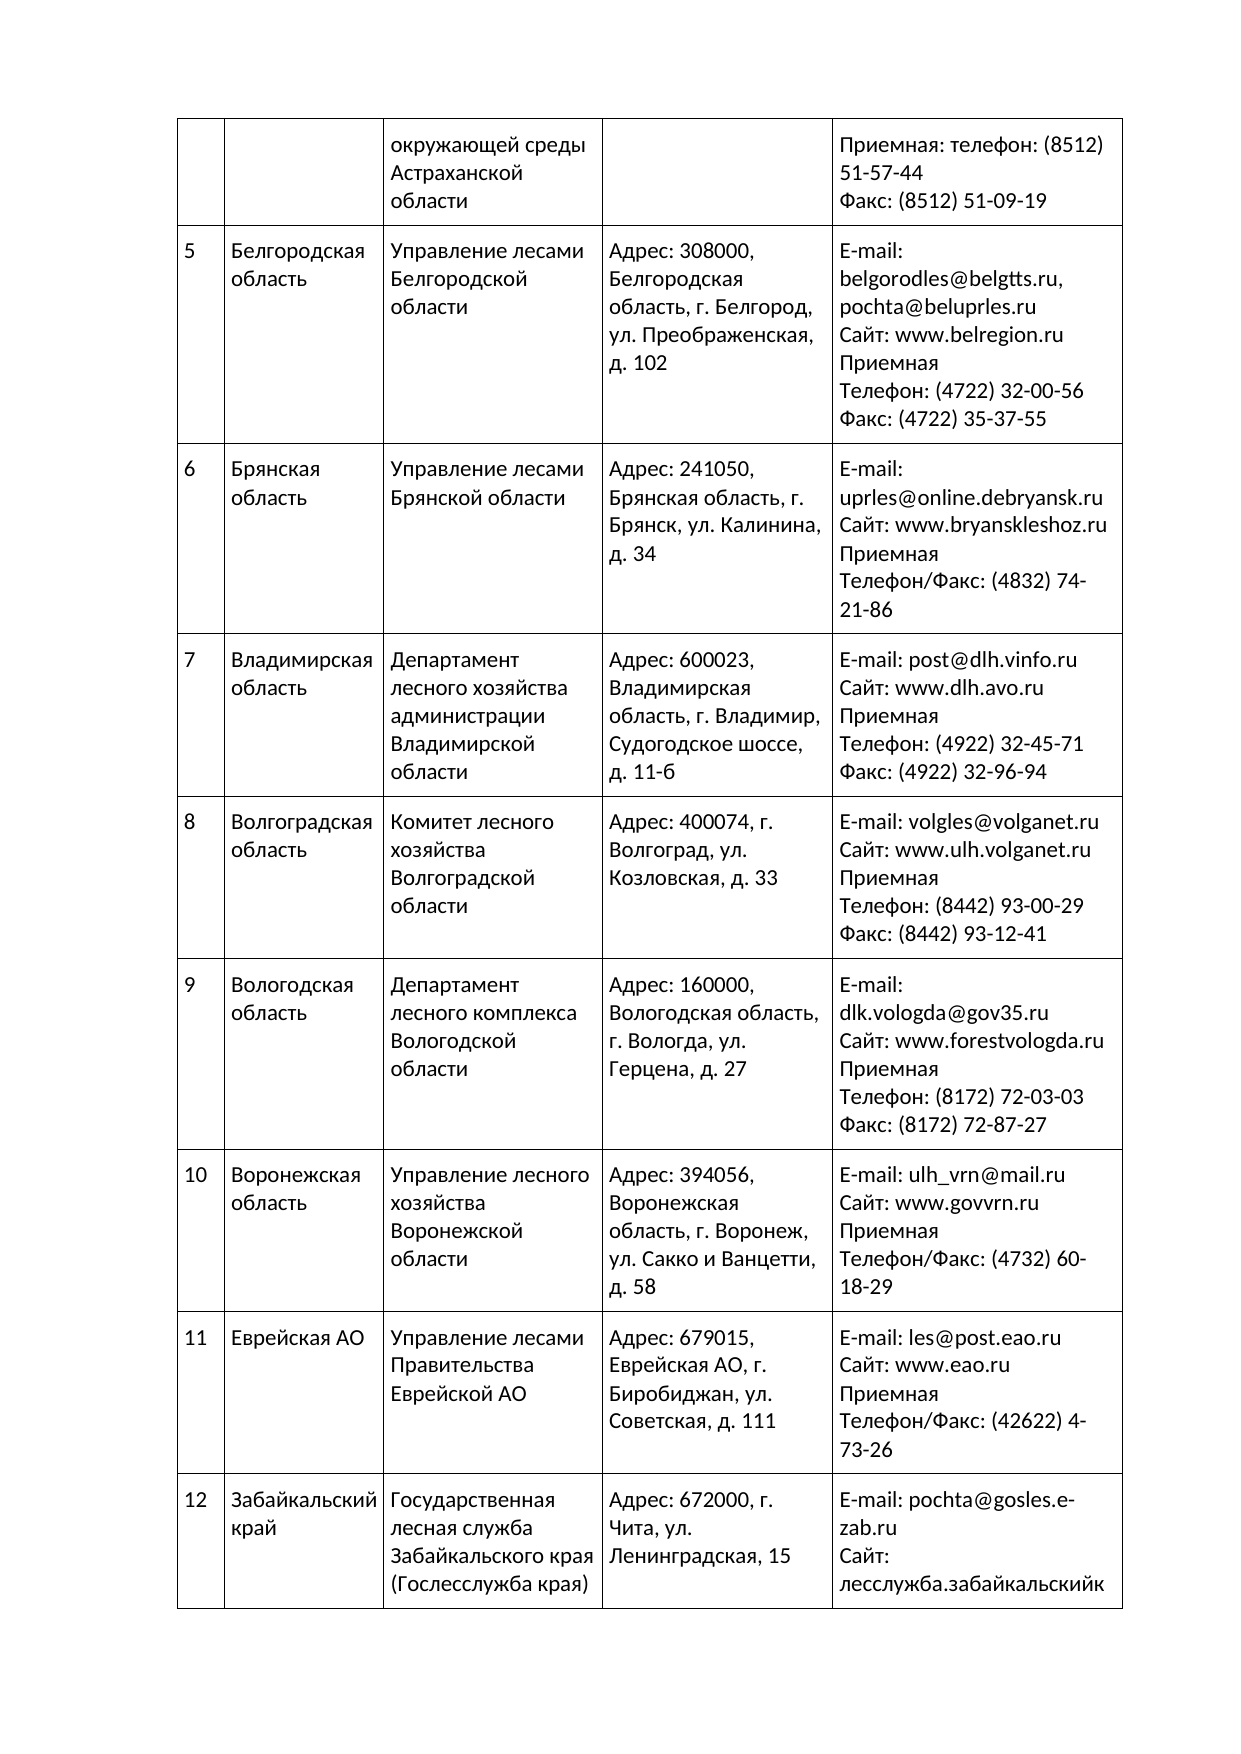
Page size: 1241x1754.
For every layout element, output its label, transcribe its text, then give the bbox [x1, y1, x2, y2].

table_cell Комитет лесного хозяйства Волгоградской области [384, 797, 602, 958]
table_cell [384, 1474, 602, 1608]
table_cell Адрес: 679015, Еврейская АО, г. Биробиджан, ул. Советская, д. 111 [603, 1312, 832, 1473]
table_cell Управление лесного хозяйства Воронежской области [384, 1150, 602, 1311]
table_cell Воронежская область [225, 1150, 383, 1311]
table_cell Адрес: 400074, г. Волгоград, ул. Козловская, д. 33 [603, 797, 832, 958]
table_cell 11 [178, 1312, 224, 1473]
table_cell E-mail: post@dlh.vinfo.ru Сайт: www.dlh.avo.ru Приемная Телефон: (4922) 32-45-71 Факс: (4922) 32-96-94 [833, 634, 1122, 796]
table_cell Департамент лесного хозяйства администрации Владимирской области [384, 634, 602, 796]
table_cell Управление лесами Брянской области [384, 444, 602, 633]
table_cell E-mail: volgles@volganet.ru Сайт: www.ulh.volganet.ru Приемная Телефон: (8442) 93-00-29 Факс: (8442) 93-12-41 [833, 797, 1122, 958]
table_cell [833, 1474, 1122, 1608]
table_cell E-mail: les@post.eao.ru Сайт: www.eao.ru Приемная Телефон/Факс: (42622) 4-73-26 [833, 1312, 1122, 1473]
table_cell Вологодская область [225, 959, 383, 1148]
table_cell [384, 119, 602, 224]
table_cell Еврейская АО [225, 1312, 383, 1473]
table_cell 12 [178, 1474, 224, 1608]
table_cell Забайкальский край [225, 1474, 383, 1608]
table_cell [225, 119, 383, 224]
table_cell E-mail: dlk.vologda@gov35.ru Сайт: www.forestvologda.ru Приемная Телефон: (8172) 72-03-03 Факс: (8172) 72-87-27 [833, 959, 1122, 1148]
table_cell Управление лесами Белгородской области [384, 226, 602, 443]
table_cell Адрес: 160000, Вологодская область, г. Вологда, ул. Герцена, д. 27 [603, 959, 832, 1148]
table_cell Адрес: 394056, Воронежская область, г. Воронеж, ул. Сакко и Ванцетти, д. 58 [603, 1150, 832, 1311]
table_cell 4 [178, 119, 224, 224]
table_cell E-mail: uprles@online.debryansk.ru Сайт: www.bryanskleshoz.ru Приемная Телефон/Факс: (4832) 74-21-86 [833, 444, 1122, 633]
table_cell 10 [178, 1150, 224, 1311]
table_cell 9 [178, 959, 224, 1148]
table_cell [833, 119, 1122, 224]
table_cell E-mail: ulh_vrn@mail.ru Сайт: www.govvrn.ru Приемная Телефон/Факс: (4732) 60-18-29 [833, 1150, 1122, 1311]
table_cell Департамент лесного комплекса Вологодской области [384, 959, 602, 1148]
table_cell 7 [178, 634, 224, 796]
table_cell E-mail: belgorodles@belgtts.ru, pochta@beluprles.ru Сайт: www.belregion.ru Приемная Телефон: (4722) 32-00-56 Факс: (4722) 35-37-55 [833, 226, 1122, 443]
table_cell Адрес: 241050, Брянская область, г. Брянск, ул. Калинина, д. 34 [603, 444, 832, 633]
table_cell 8 [178, 797, 224, 958]
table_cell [603, 1474, 832, 1608]
table_cell Белгородская область [225, 226, 383, 443]
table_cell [603, 119, 832, 224]
table_cell Адрес: 600023, Владимирская область, г. Владимир, Судогодское шоссе, д. 11-б [603, 634, 832, 796]
table_cell Адрес: 308000, Белгородская область, г. Белгород, ул. Преображенская, д. 102 [603, 226, 832, 443]
table_cell Владимирская область [225, 634, 383, 796]
table_cell Управление лесами Правительства Еврейской АО [384, 1312, 602, 1473]
table_cell 5 [178, 226, 224, 443]
table_cell Брянская область [225, 444, 383, 633]
table_cell 6 [178, 444, 224, 633]
table_cell Волгоградская область [225, 797, 383, 958]
